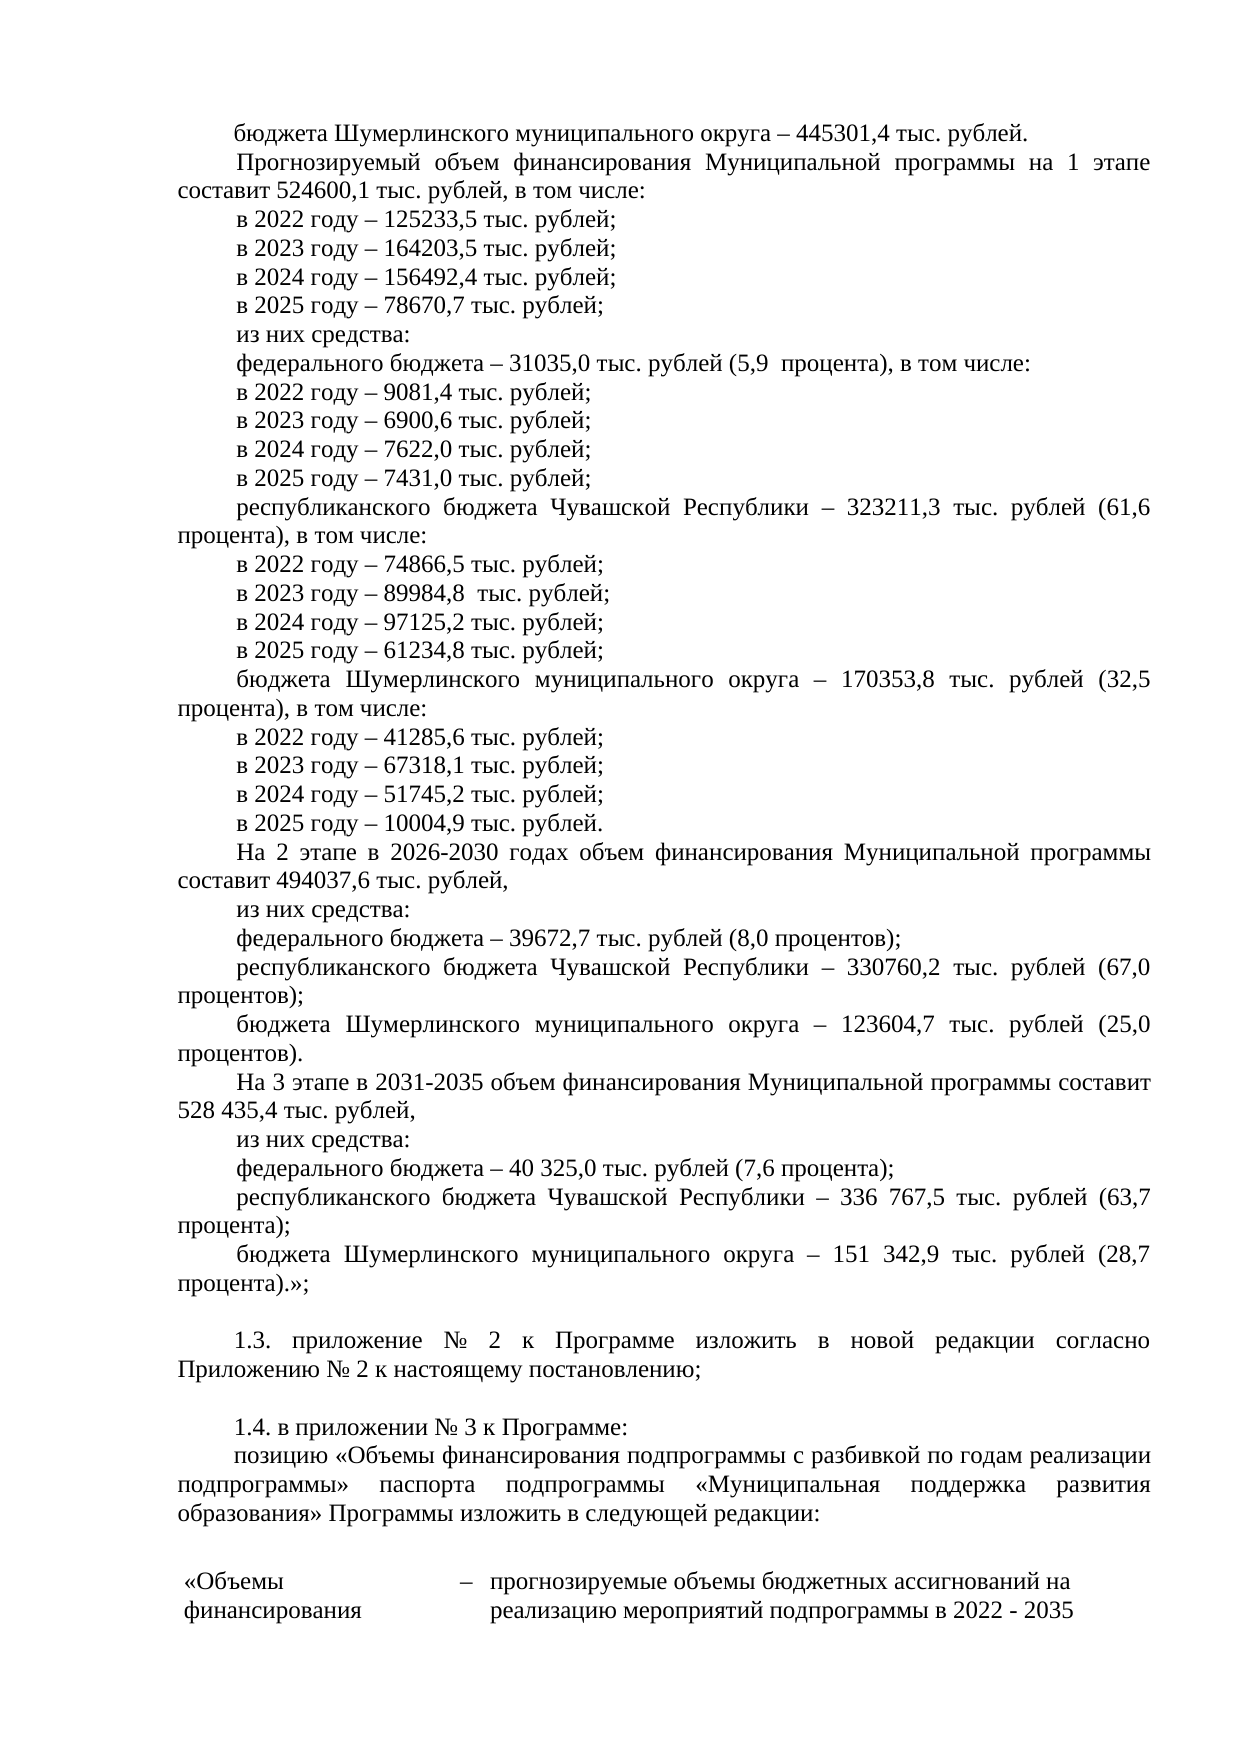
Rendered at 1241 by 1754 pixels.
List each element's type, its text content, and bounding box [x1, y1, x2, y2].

text в 2023 году – 164203,5 тыс. рублей; [177, 233, 1152, 262]
text в 2023 году – 67318,1 тыс. рублей; [236, 751, 1152, 779]
text федерального бюджета – 39672,7 тыс. рублей (8,0 процентов); [177, 923, 1152, 952]
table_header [483, 1556, 1122, 1634]
text бюджета Шумерлинского муниципального округа – 445301,4 тыс. рублей. [177, 118, 1152, 147]
text бюджета Шумерлинского муниципального округа – 151 342,9 тыс. рублей (28,7 процента).»; [177, 1239, 1152, 1297]
text бюджета Шумерлинского муниципального округа – 123604,7 тыс. рублей (25,0 процентов). [177, 1009, 1152, 1067]
table_header – [449, 1556, 483, 1634]
text в 2024 году – 97125,2 тыс. рублей; [177, 607, 1152, 636]
text в 2022 году – 74866,5 тыс. рублей; [177, 549, 1152, 578]
text федерального бюджета – 31035,0 тыс. рублей (5,9 процента), в том числе: [236, 348, 1152, 377]
text из них средства: [177, 319, 1152, 348]
text в 2025 году – 78670,7 тыс. рублей; [177, 291, 1152, 319]
text из них средства: [177, 1124, 1152, 1153]
text позицию «Объемы финансирования подпрограммы с разбивкой по годам реализации подпрограммы» паспорта подпрограммы «Муниципальная поддержка развития образования» Программы изложить в следующей редакции: [177, 1441, 1152, 1527]
text республиканского бюджета Чувашской Республики – 323211,3 тыс. рублей (61,6 процента), в том числе: [177, 492, 1152, 549]
text в 2024 году – 7622,0 тыс. рублей; [236, 434, 1152, 463]
text в 2025 году – 61234,8 тыс. рублей; [177, 636, 1152, 664]
text 1.4. в приложении № 3 к Программе: [177, 1412, 1152, 1441]
text республиканского бюджета Чувашской Республики – 336 767,5 тыс. рублей (63,7 процента); [177, 1182, 1152, 1239]
text в 2025 году – 7431,0 тыс. рублей; [236, 463, 1152, 492]
text На 3 этапе в 2031-2035 объем финансирования Муниципальной программы составит 528 435,4 тыс. рублей, [177, 1067, 1152, 1124]
text 1.3. приложение № 2 к Программе изложить в новой редакции согласно Приложению № 2 к настоящему постановлению; [177, 1326, 1152, 1383]
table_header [177, 1556, 449, 1634]
text в 2022 году – 41285,6 тыс. рублей; [236, 722, 1152, 751]
text бюджета Шумерлинского муниципального округа – 170353,8 тыс. рублей (32,5 процента), в том числе: [177, 664, 1152, 722]
text из них средства: [177, 894, 1152, 923]
text в 2024 году – 156492,4 тыс. рублей; [177, 262, 1152, 291]
text Прогнозируемый объем финансирования Муниципальной программы на 1 этапе составит 524600,1 тыс. рублей, в том числе: [177, 147, 1152, 204]
text в 2023 году – 89984,8 тыс. рублей; [177, 578, 1152, 607]
text в 2023 году – 6900,6 тыс. рублей; [236, 406, 1152, 434]
text в 2022 году – 9081,4 тыс. рублей; [236, 377, 1152, 406]
text На 2 этапе в 2026-2030 годах объем финансирования Муниципальной программы составит 494037,6 тыс. рублей, [177, 837, 1152, 894]
text в 2025 году – 10004,9 тыс. рублей. [236, 808, 1152, 837]
text в 2024 году – 51745,2 тыс. рублей; [236, 779, 1152, 808]
text федерального бюджета – 40 325,0 тыс. рублей (7,6 процента); [177, 1153, 1152, 1182]
text в 2022 году – 125233,5 тыс. рублей; [177, 204, 1152, 233]
text республиканского бюджета Чувашской Республики – 330760,2 тыс. рублей (67,0 процентов); [177, 952, 1152, 1009]
